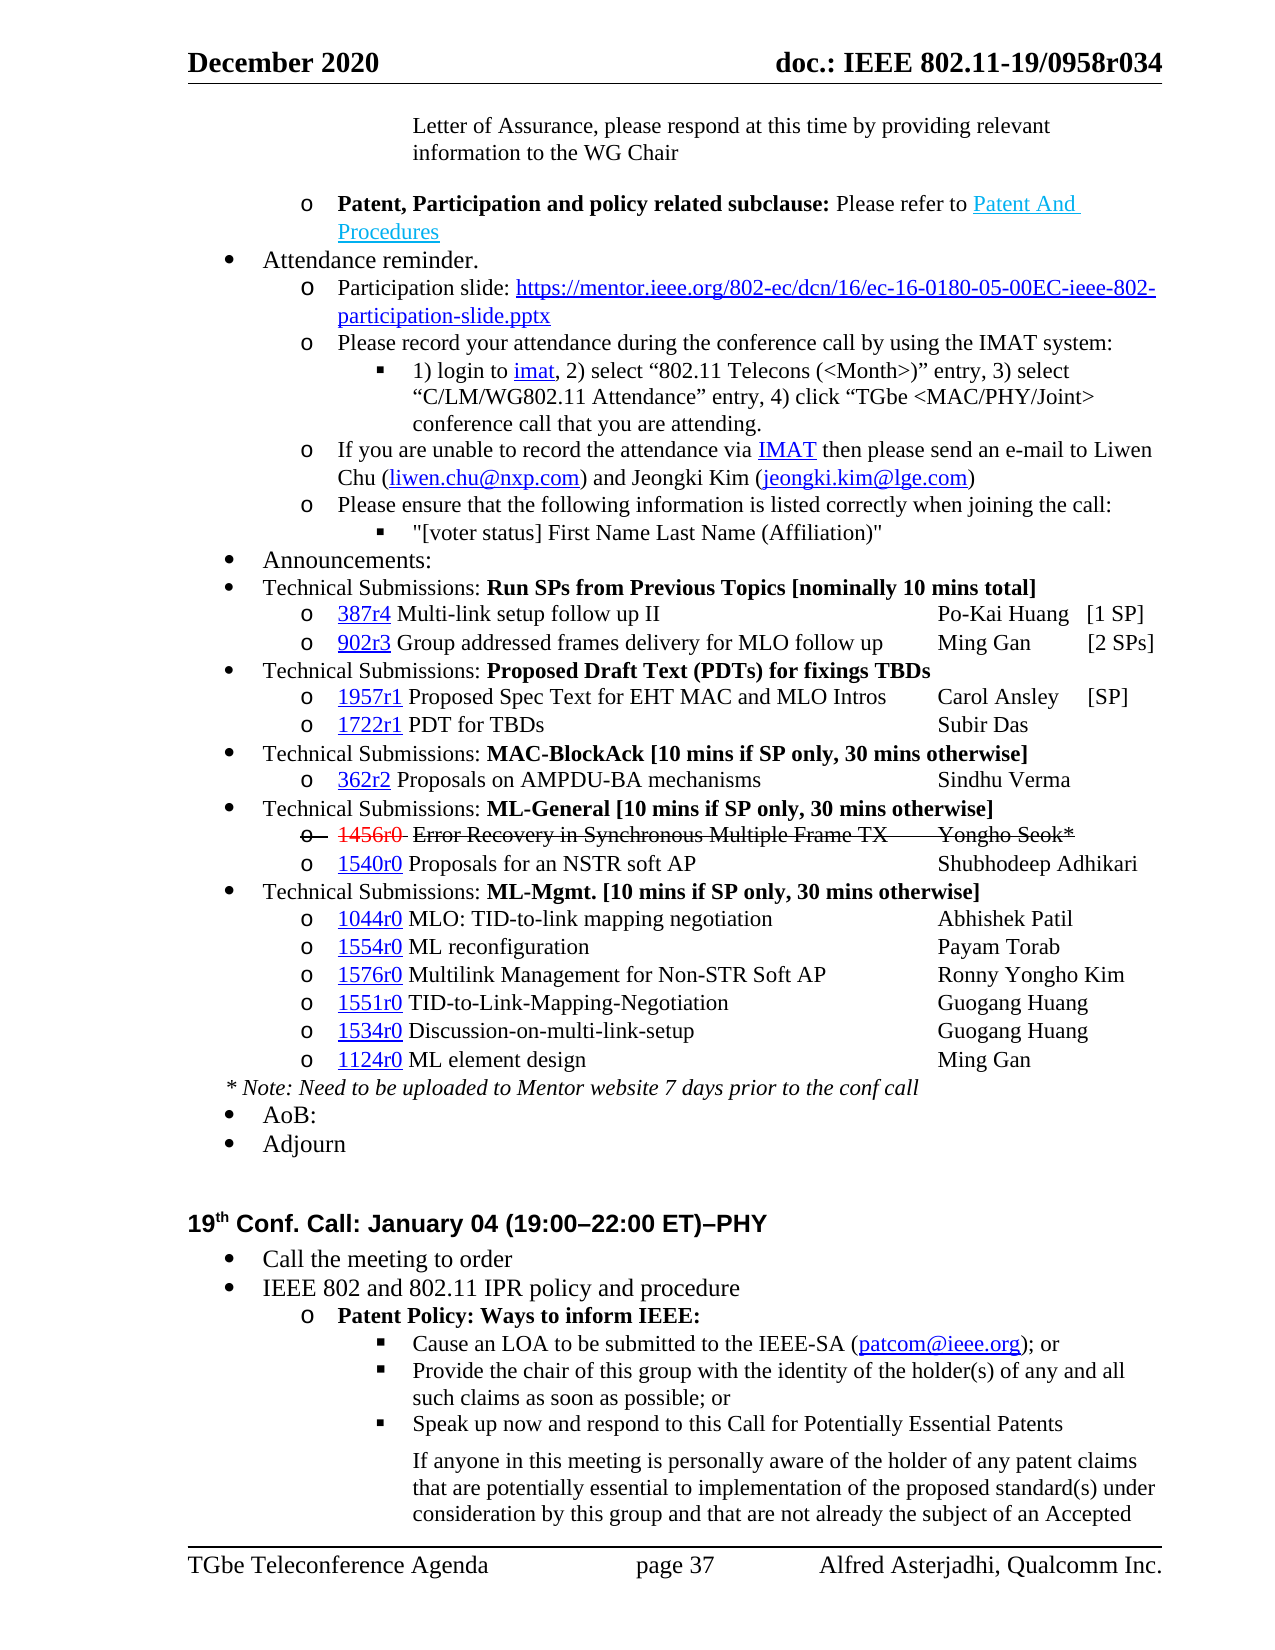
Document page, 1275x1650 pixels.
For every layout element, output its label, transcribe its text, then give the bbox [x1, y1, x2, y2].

list 1044r0 MLO: TID-to-link mapping negotiation Abhishek Patil [300, 904, 1162, 933]
subtitle 19th Conf. Call: January 04 (19:00–22:00 ET)–PHY [187, 1209, 1162, 1238]
list 1551r0 TID-to-Link-Mapping-Negotiation Guogang Huang [300, 989, 1162, 1017]
list 1957r1 Proposed Spec Text for EHT MAC and MLO Intros Carol Ansley [SP] [300, 683, 1162, 711]
list Technical Submissions: ML-General [10 mins if SP only, 30 mins otherwise] [225, 794, 1162, 821]
list Attendance reminder. [225, 245, 1162, 273]
list Please ensure that the following information is listed correctly when joining the call: [300, 491, 1162, 519]
list AoB: [225, 1100, 1162, 1129]
list If you are unable to record the attendance via IMAT then please send an e-mail to Liwen Chu (liwen.chu@nxp.com) and Jeongki Kim (jeongki.kim@lge.com) [300, 436, 1162, 491]
list Patent, Participation and policy related subclause: Please refer to Patent And Procedures [300, 190, 1162, 245]
list 1540r0 Proposals for an NSTR soft AP Shubhodeep Adhikari [300, 849, 1162, 878]
list 362r2 Proposals on AMPDU-BA mechanisms Sindhu Verma [300, 766, 1162, 794]
list Please record your attendance during the conference call by using the IMAT system: [300, 329, 1162, 357]
list Announcements: [225, 545, 1162, 574]
list 1) login to imat, 2) select “802.11 Telecons (<Month>)” entry, 3) select “C/LM/WG802.11 Attendance” entry, 4) click “TGbe <MAC/PHY/Joint> conference call that you are attending. [375, 357, 1162, 436]
list 1124r0 ML element design Ming Gan [300, 1046, 1162, 1074]
list 1456r0 Error Recovery in Synchronous Multiple Frame TX Yongho Seok* [300, 821, 1162, 849]
list IEEE 802 and 802.11 IPR policy and procedure [225, 1273, 1162, 1302]
list Technical Submissions: MAC-BlockAck [10 mins if SP only, 30 mins otherwise] [225, 739, 1162, 766]
list 902r3 Group addressed frames delivery for MLO follow up Ming Gan [2 SPs] [300, 628, 1162, 657]
list 1534r0 Discussion-on-multi-link-setup Guogang Huang [300, 1017, 1162, 1046]
text * Note: Need to be uploaded to Mentor website 7 days prior to the conf call [187, 1074, 1162, 1100]
list Participation slide: https://mentor.ieee.org/802-ec/dcn/16/ec-16-0180-05-00EC-ieee-802-participation-slide.pptx [300, 273, 1162, 329]
list Call the meeting to order [225, 1244, 1162, 1273]
list 387r4 Multi-link setup follow up II Po-Kai Huang [1 SP] [300, 600, 1162, 628]
list Technical Submissions: Proposed Draft Text (PDTs) for fixings TBDs [225, 657, 1162, 683]
list Adjourn [225, 1129, 1162, 1158]
list Technical Submissions: Run SPs from Previous Topics [nominally 10 mins total] [225, 574, 1162, 600]
list Cause an LOA to be submitted to the IEEE-SA (patcom@ieee.org); or [375, 1331, 1162, 1357]
list 1722r1 PDT for TBDs Subir Das [300, 711, 1162, 739]
list Patent Policy: Ways to inform IEEE: [300, 1302, 1162, 1331]
list 1554r0 ML reconfiguration Payam Torab [300, 933, 1162, 961]
list Provide the chair of this group with the identity of the holder(s) of any and all such claims as soon as possible; or [375, 1357, 1162, 1410]
list Technical Submissions: ML-Mgmt. [10 mins if SP only, 30 mins otherwise] [225, 878, 1162, 904]
list Speak up now and respond to this Call for Potentially Essential Patents [375, 1410, 1162, 1437]
list 1576r0 Multilink Management for Non-STR Soft AP Ronny Yongho Kim [300, 961, 1162, 989]
list "[voter status] First Name Last Name (Affiliation)" [375, 519, 1162, 545]
